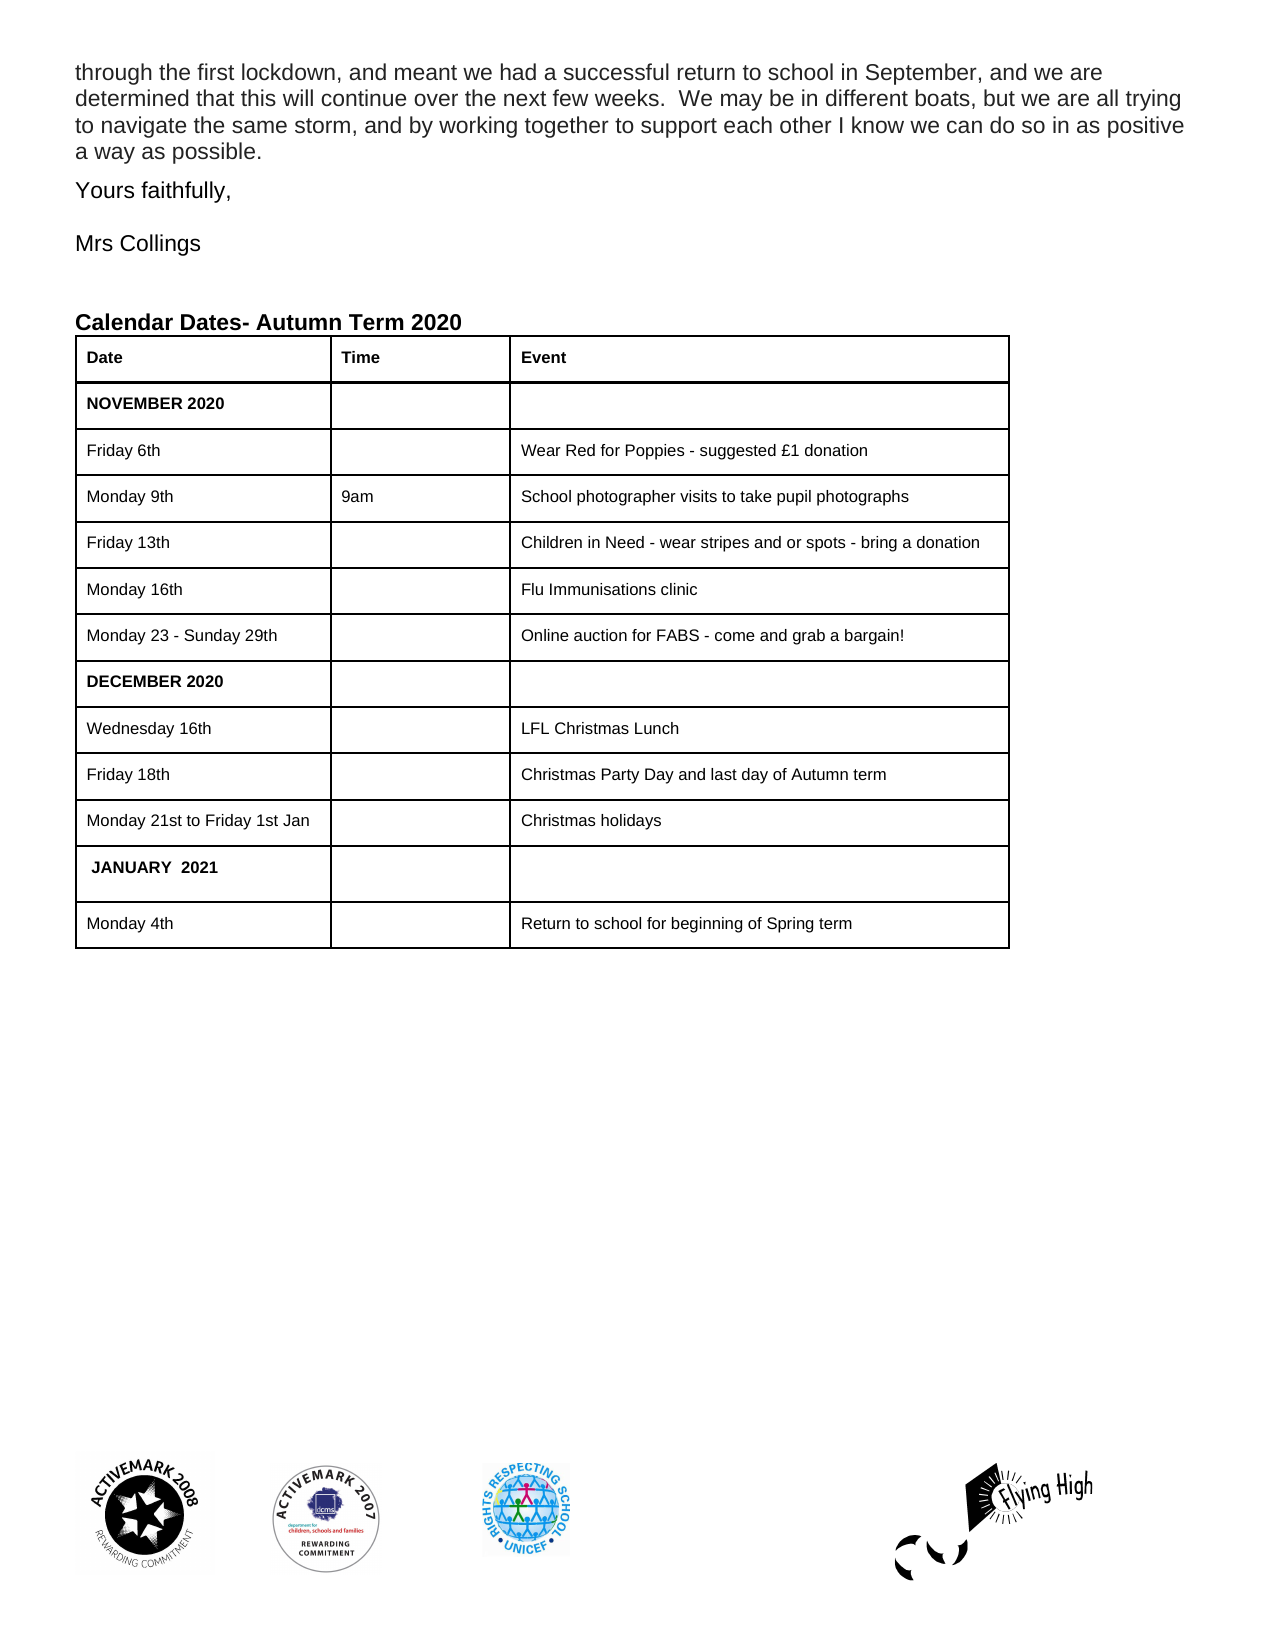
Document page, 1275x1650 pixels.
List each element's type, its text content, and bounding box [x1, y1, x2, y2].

table_cell Return to school for beginning of Spring term [511, 903, 1008, 947]
table_cell [332, 801, 509, 845]
table_cell Monday 4th [77, 903, 330, 947]
table_cell [332, 754, 509, 799]
table_header Time [332, 337, 509, 381]
table_cell [332, 569, 509, 613]
table_cell Wednesday 16th [77, 708, 330, 752]
table_cell [332, 847, 509, 901]
table_header Event [511, 337, 1008, 381]
table_cell Monday 16th [77, 569, 330, 613]
table_cell [332, 430, 509, 474]
table_cell Wear Red for Poppies - suggested £1 donation [511, 430, 1008, 474]
text Yours faithfully, [75, 177, 1200, 203]
table_cell Christmas Party Day and last day of Autumn term [511, 754, 1008, 799]
table_cell DECEMBER 2020 [77, 662, 330, 706]
table_cell [511, 662, 1008, 706]
table_cell LFL Christmas Lunch [511, 708, 1008, 752]
picture [75, 1451, 215, 1575]
table_cell [332, 384, 509, 428]
table_cell School photographer visits to take pupil photographs [511, 476, 1008, 521]
table_cell Friday 18th [77, 754, 330, 799]
table_cell Flu Immunisations clinic [511, 569, 1008, 613]
table_cell NOVEMBER 2020 [77, 384, 330, 428]
text Mrs Collings [75, 230, 1200, 256]
table_cell Children in Need - wear stripes and or spots - bring a donation [511, 523, 1008, 567]
table_cell [332, 662, 509, 706]
picture [894, 1463, 1093, 1581]
table_cell Christmas holidays [511, 801, 1008, 845]
table_header Date [77, 337, 330, 381]
table_cell Monday 21st to Friday 1st Jan [77, 801, 330, 845]
table_cell [332, 708, 509, 752]
table_cell Friday 6th [77, 430, 330, 474]
table_cell Monday 9th [77, 476, 330, 521]
table_cell Online auction for FABS - come and grab a bargain! [511, 615, 1008, 659]
picture [482, 1463, 570, 1557]
table_cell [332, 903, 509, 947]
table_cell JANUARY 2021 [77, 847, 330, 901]
table_cell Monday 23 - Sunday 29th [77, 615, 330, 659]
picture [270, 1463, 382, 1575]
table_cell [511, 384, 1008, 428]
text Calendar Dates- Autumn Term 2020 [75, 309, 1200, 335]
table_cell [332, 615, 509, 659]
table_cell 9am [332, 476, 509, 521]
table_cell Friday 13th [77, 523, 330, 567]
table_cell [511, 847, 1008, 901]
table_cell [332, 523, 509, 567]
